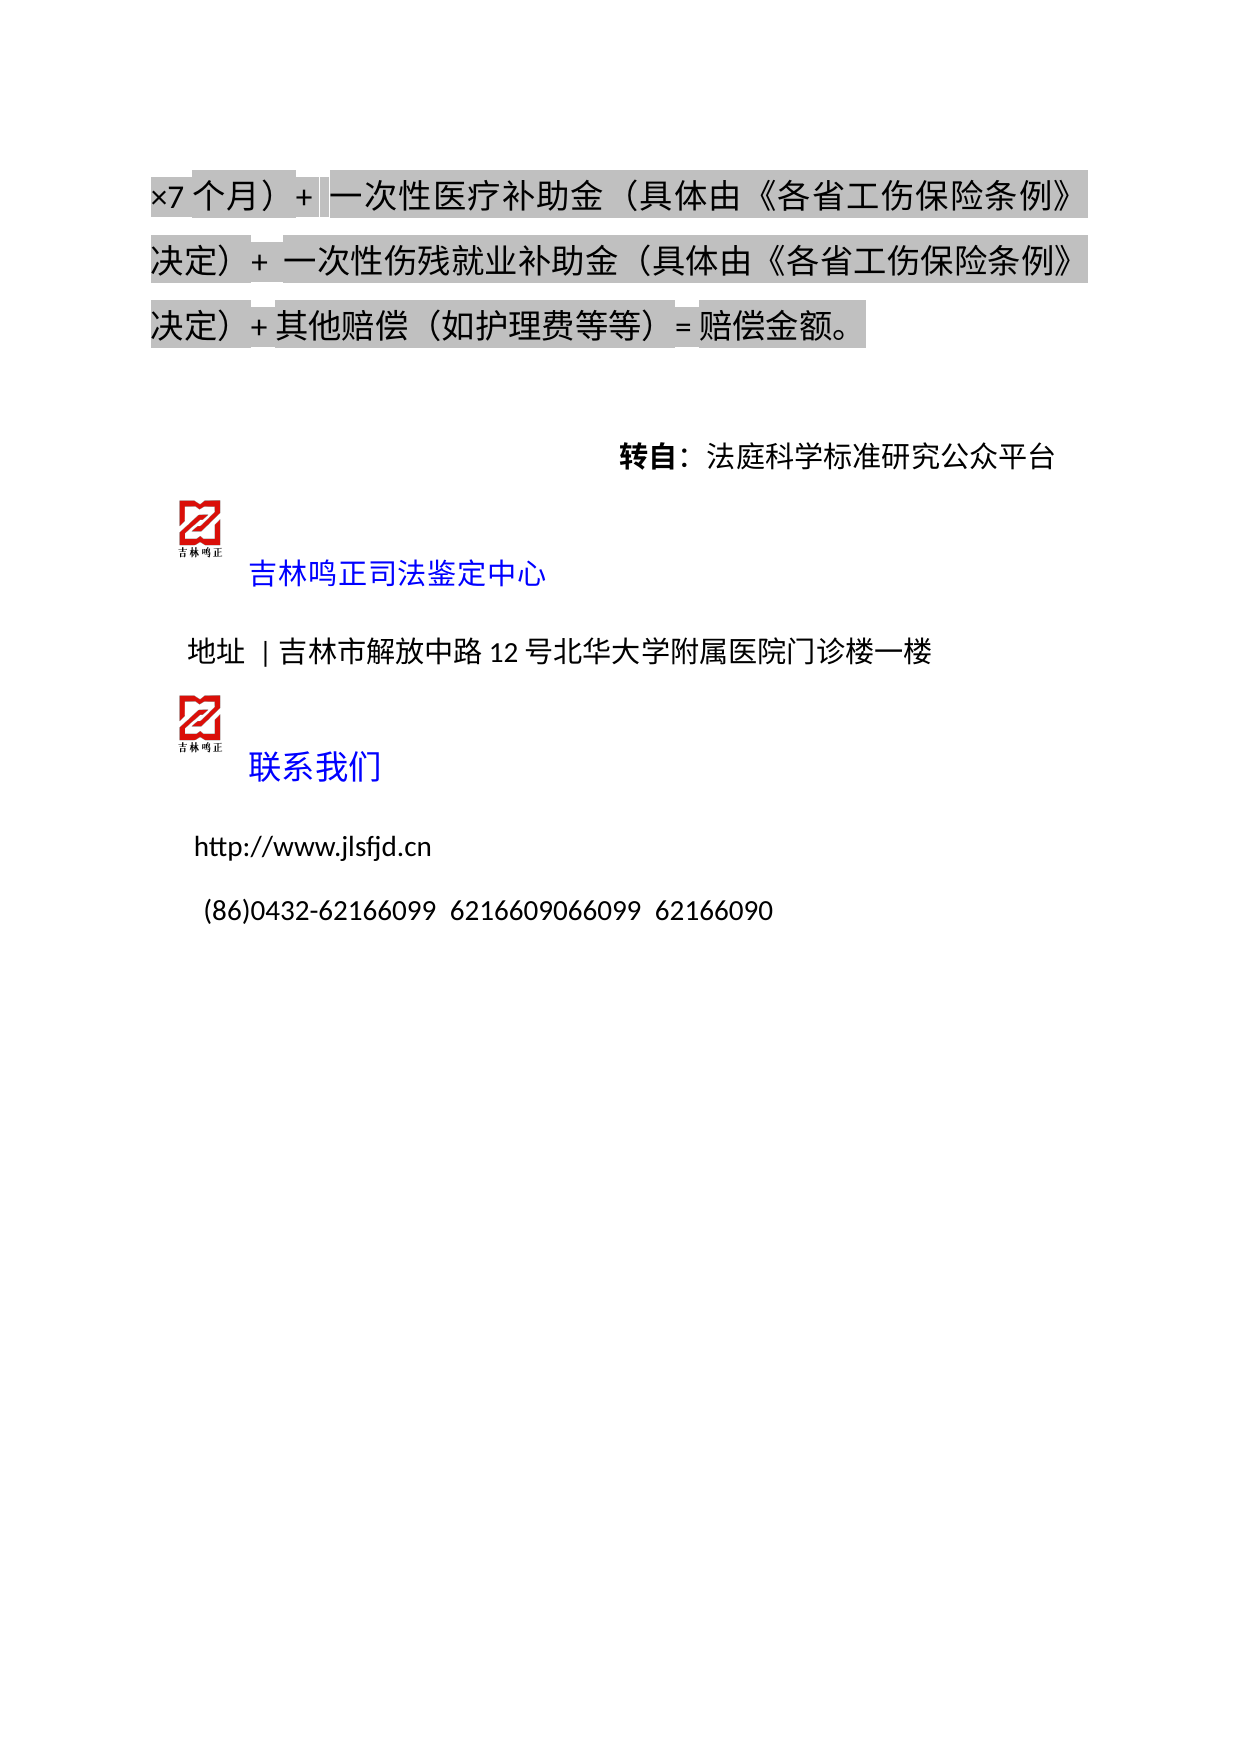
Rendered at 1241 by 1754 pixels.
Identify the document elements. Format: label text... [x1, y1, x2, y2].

picture [150, 487, 249, 585]
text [151, 162, 1088, 242]
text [151, 282, 1088, 357]
text 地址 | 吉林市解放中路12号北华大学附属医院门诊楼一楼 [151, 617, 1088, 682]
text 联系我们 [151, 682, 1088, 812]
text 转自：法庭科学标准研究公众平台 [151, 422, 1088, 487]
picture [150, 682, 249, 780]
text http://www.jlsfjd.cn [151, 812, 1088, 877]
text 吉林鸣正司法鉴定中心 [151, 487, 1088, 617]
text (86)0432-62166099 6216609066099 62166090 [151, 877, 1088, 942]
